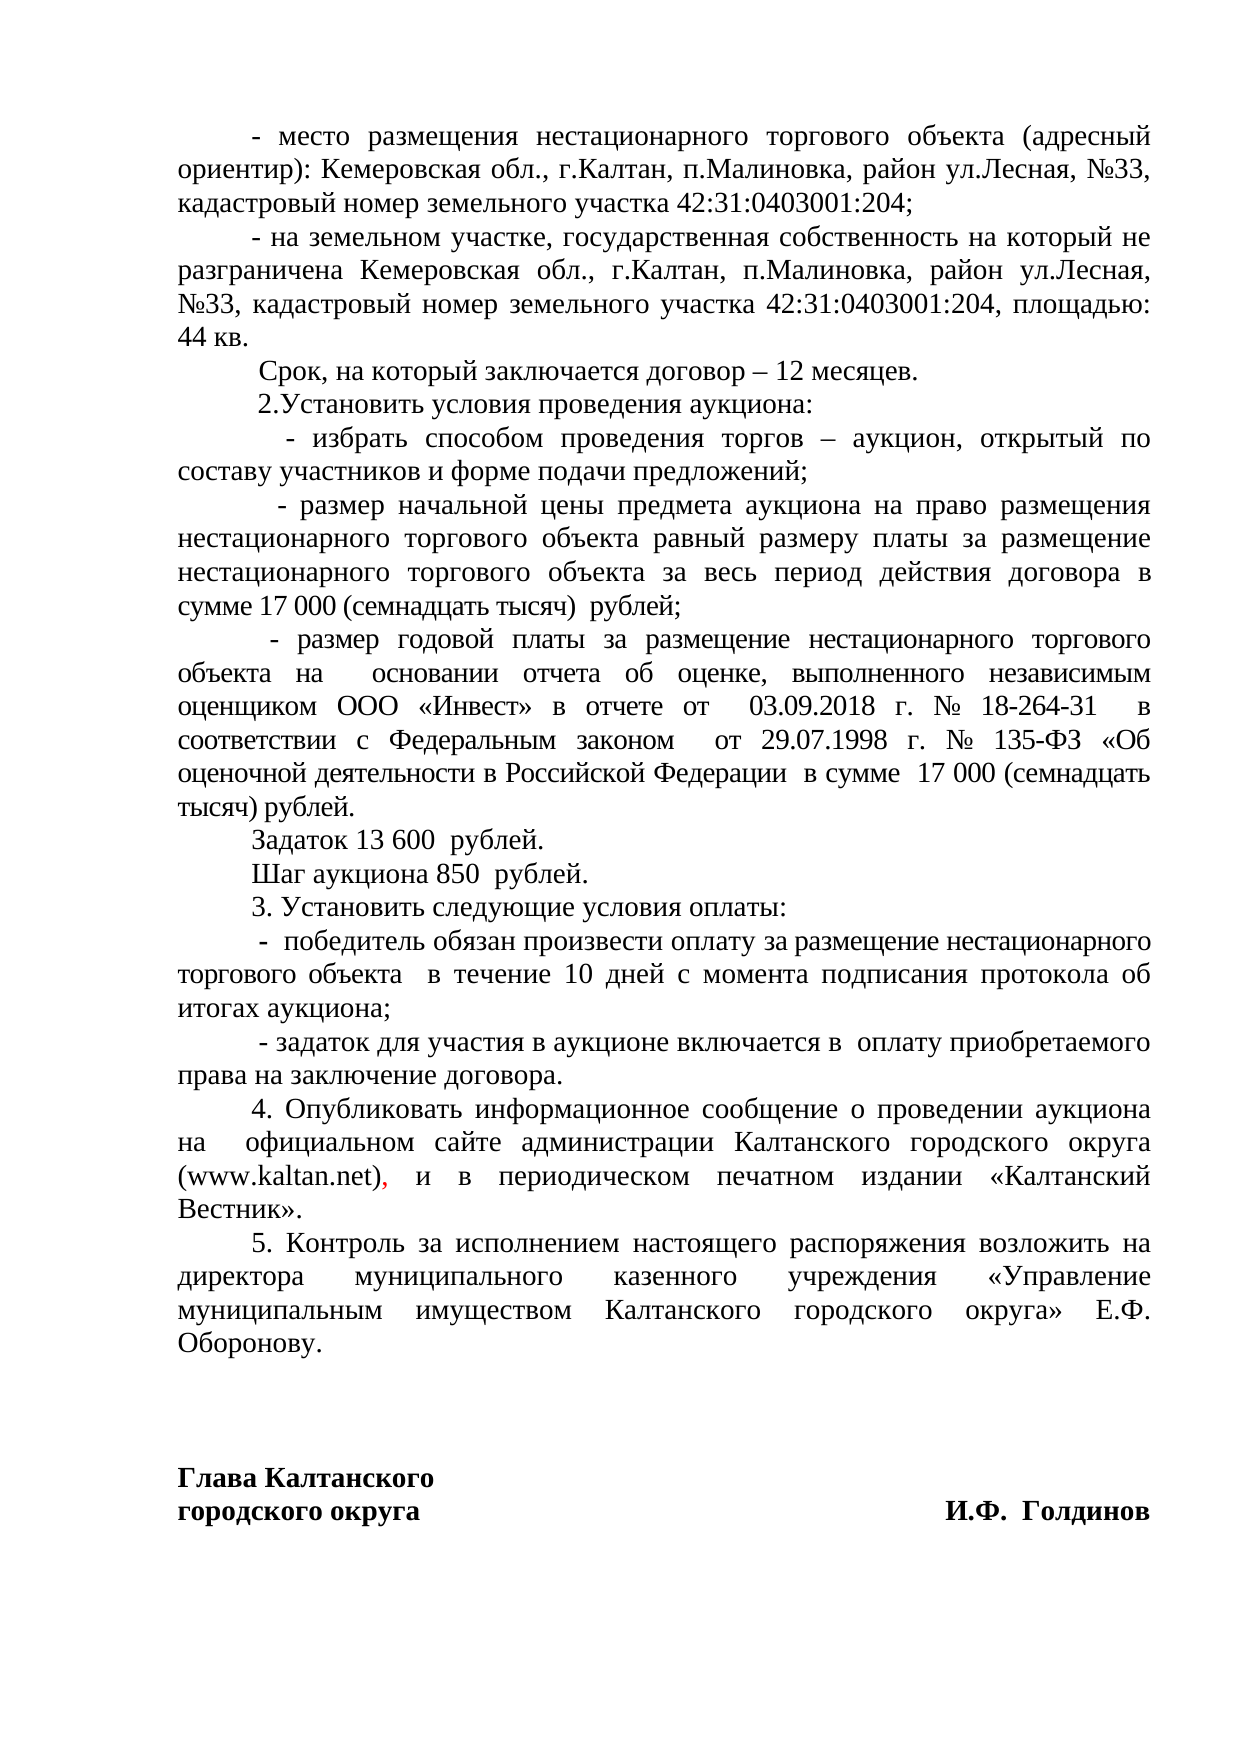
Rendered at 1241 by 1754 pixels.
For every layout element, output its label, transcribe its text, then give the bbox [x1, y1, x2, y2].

title - победитель обязан произвести оплату за размещение нестационарного торгового объекта в течение 10 дней с момента подписания протокола об итогах аукциона; [177, 923, 1152, 1024]
text - на земельном участке, государственная собственность на который не разграничена Кемеровская обл., г.Калтан, п.Малиновка, район ул.Лесная, №33, кадастровый номер земельного участка 42:31:0403001:204, площадью: 44 кв. [177, 219, 1152, 353]
text - место размещения нестационарного торгового объекта (адресный ориентир): Кемеровская обл., г.Калтан, п.Малиновка, район ул.Лесная, №33, кадастровый номер земельного участка 42:31:0403001:204; [177, 118, 1152, 219]
title 2.Установить условия проведения аукциона: [177, 386, 1152, 420]
title - задаток для участия в аукционе включается в оплату приобретаемого права на заключение договора. [177, 1024, 1152, 1091]
title Шаг аукциона 850 рублей. [177, 856, 1152, 889]
title - избрать способом проведения торгов – аукцион, открытый по составу участников и форме подачи предложений; [177, 420, 1152, 487]
text городского округа И.Ф. Голдинов [177, 1493, 1152, 1527]
text Срок, на который заключается договор – 12 месяцев. [177, 353, 1152, 386]
text Глава Калтанского [177, 1460, 1152, 1493]
text 5. Контроль за исполнением настоящего распоряжения возложить на директора муниципального казенного учреждения «Управление муниципальным имуществом Калтанского городского округа» Е.Ф. Оборонову. [177, 1225, 1152, 1359]
title - размер начальной цены предмета аукциона на право размещения нестационарного торгового объекта равный размеру платы за размещение нестационарного торгового объекта за весь период действия договора в сумме 17 000 (семнадцать тысяч) рублей; [177, 487, 1152, 621]
text 4. Опубликовать информационное сообщение о проведении аукциона на официальном сайте администрации Калтанского городского округа (www.kaltan.net), и в периодическом печатном издании «Калтанский Вестник». [177, 1091, 1152, 1225]
title Задаток 13 600 рублей. [177, 822, 1152, 856]
title 3. Установить следующие условия оплаты: [177, 889, 1152, 923]
text - размер годовой платы за размещение нестационарного торгового объекта на основании отчета об оценке, выполненного независимым оценщиком ООО «Инвест» в отчете от 03.09.2018 г. № 18-264-31 в соответствии с Федеральным законом от 29.07.1998 г. № 135-ФЗ «Об оценочной деятельности в Российской Федерации в сумме 17 000 (семнадцать тысяч) рублей. [177, 621, 1152, 822]
